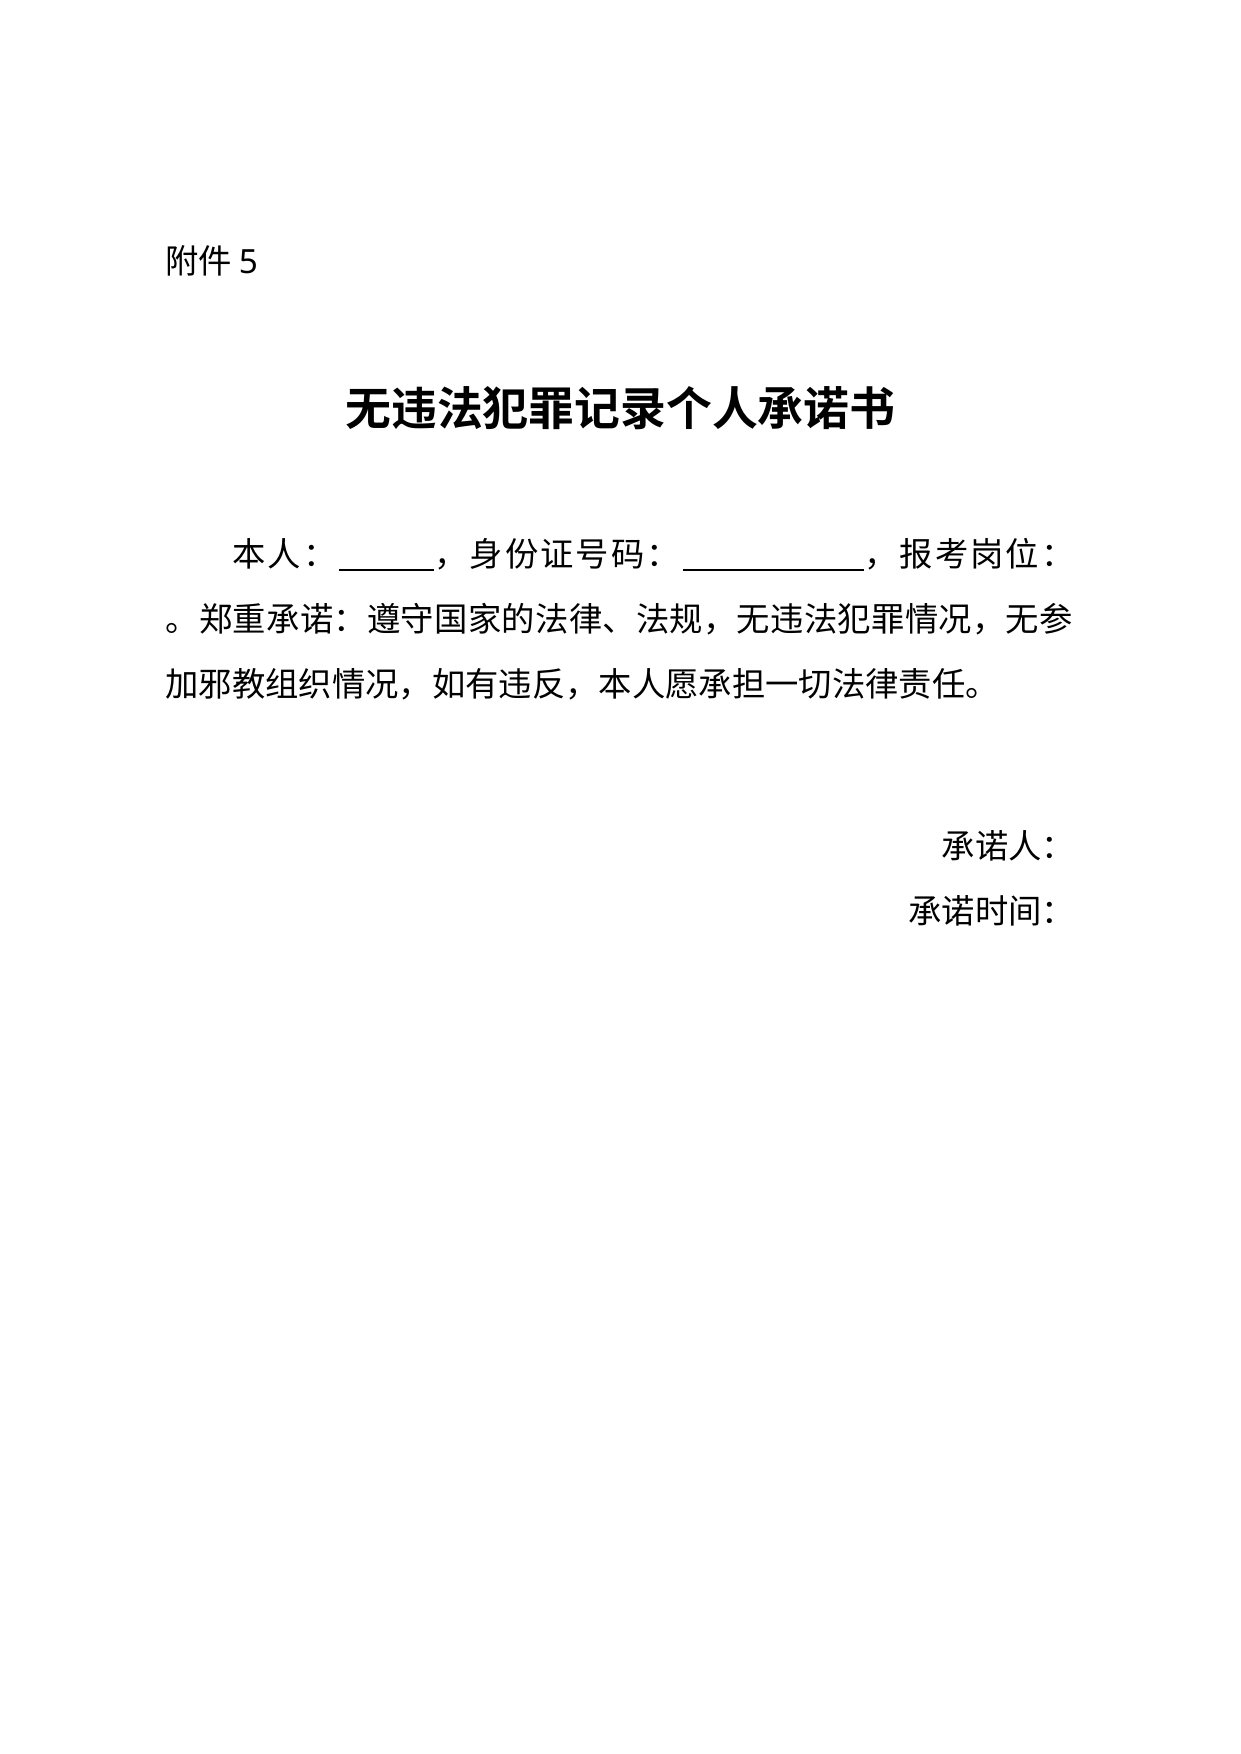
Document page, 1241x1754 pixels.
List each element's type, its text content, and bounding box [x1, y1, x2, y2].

text 承诺人： [165, 812, 1075, 877]
text 无违法犯罪记录个人承诺书 [165, 357, 1075, 454]
text 本人： ，身份证号码： ，报考岗位： 。郑重承诺：遵守国家的法律、法规，无违法犯罪情况，无参加邪教组织情况，如有违反，本人愿承担一切法律责任。 [165, 519, 1075, 714]
text 附件5 [165, 227, 1075, 292]
text 承诺时间： [165, 877, 1075, 942]
